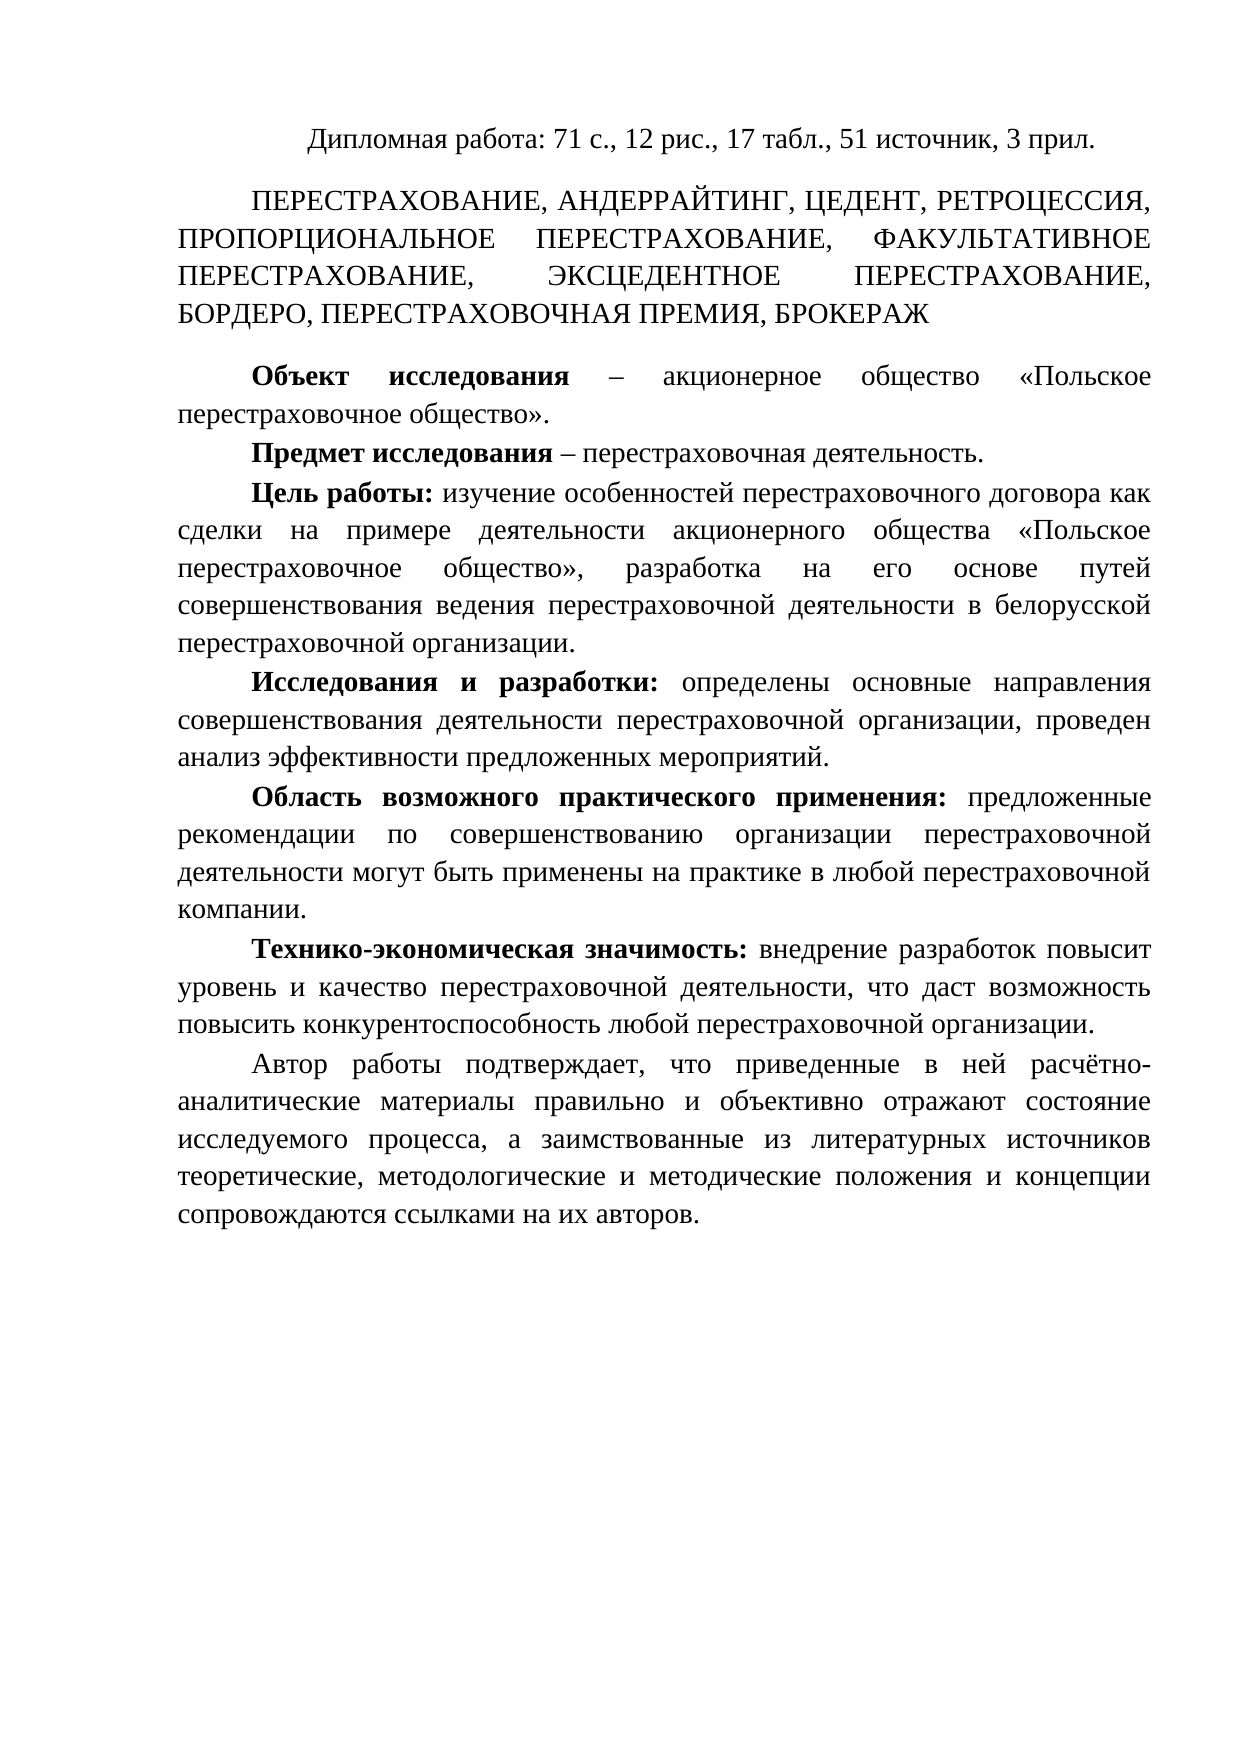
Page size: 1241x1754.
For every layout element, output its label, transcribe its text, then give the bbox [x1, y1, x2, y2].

text ПЕРЕСТРАХОВАНИЕ, АНДЕРРАЙТИНГ, ЦЕДЕНТ, РЕТРОЦЕССИЯ, ПРОПОРЦИОНАЛЬНОЕ ПЕРЕСТРАХОВАНИЕ, ФАКУЛЬТАТИВНОЕ ПЕРЕСТРАХОВАНИЕ, ЭКСЦЕДЕНТНОЕ ПЕРЕСТРАХОВАНИЕ, БОРДЕРО, ПЕРЕСТРАХОВОЧНАЯ ПРЕМИЯ, БРОКЕРАЖ [177, 292, 1152, 331]
text Исследования и разработки: определены основные направления совершенствования деятельности перестраховочной организации, проведен анализ эффективности предложенных мероприятий. [177, 736, 1152, 774]
text Автор работы подтверждает, что приведенные в ней расчётно-аналитические материалы правильно и объективно отражают состояние исследуемого процесса, а заимствованные из литературных источников теоретические, методологические и методические положения и концепции сопровождаются ссылками на их авторов. [177, 1192, 1152, 1231]
text Технико-экономическая значимость: внедрение разработок повысит уровень и качество перестраховочной деятельности, что даст возможность повысить конкурентоспособность любой перестраховочной организации. [177, 928, 1152, 969]
text ПЕРЕСТРАХОВАНИЕ, АНДЕРРАЙТИНГ, ЦЕДЕНТ, РЕТРОЦЕССИЯ, ПРОПОРЦИОНАЛЬНОЕ ПЕРЕСТРАХОВАНИЕ, ФАКУЛЬТАТИВНОЕ ПЕРЕСТРАХОВАНИЕ, ЭКСЦЕДЕНТНОЕ ПЕРЕСТРАХОВАНИЕ, БОРДЕРО, ПЕРЕСТРАХОВОЧНАЯ ПРЕМИЯ, БРОКЕРАЖ [177, 181, 1152, 221]
text Дипломная работа: 71 с., 12 рис., 17 табл., 51 источник, 3 прил. [177, 118, 1152, 156]
text Область возможного практического применения: предложенные рекомендации по совершенствованию организации перестраховочной деятельности могут быть применены на практике в любой перестраховочной компании. [177, 776, 1152, 817]
text Цель работы: изучение особенностей перестраховочного договора как сделки на примере деятельности акционерного общества «Польское перестраховочное общество», разработка на его основе путей совершенствования ведения перестраховочной деятельности в белорусской перестраховочной организации. [177, 472, 1152, 513]
text Цель работы: изучение особенностей перестраховочного договора как сделки на примере деятельности акционерного общества «Польское перестраховочное общество», разработка на его основе путей совершенствования ведения перестраховочной деятельности в белорусской перестраховочной организации. [177, 621, 1152, 660]
text Область возможного практического применения: предложенные рекомендации по совершенствованию организации перестраховочной деятельности могут быть применены на практике в любой перестраховочной компании. [177, 888, 1152, 926]
text Объект исследования – акционерное общество «Польское перестраховочное общество». [177, 356, 1152, 431]
text Исследования и разработки: определены основные направления совершенствования деятельности перестраховочной организации, проведен анализ эффективности предложенных мероприятий. [177, 662, 1152, 702]
text Технико-экономическая значимость: внедрение разработок повысит уровень и качество перестраховочной деятельности, что даст возможность повысить конкурентоспособность любой перестраховочной организации. [177, 1002, 1152, 1041]
text Автор работы подтверждает, что приведенные в ней расчётно-аналитические материалы правильно и объективно отражают состояние исследуемого процесса, а заимствованные из литературных источников теоретические, методологические и методические положения и концепции сопровождаются ссылками на их авторов. [177, 1043, 1152, 1083]
text Предмет исследования – перестраховочная деятельность. [177, 433, 1152, 470]
